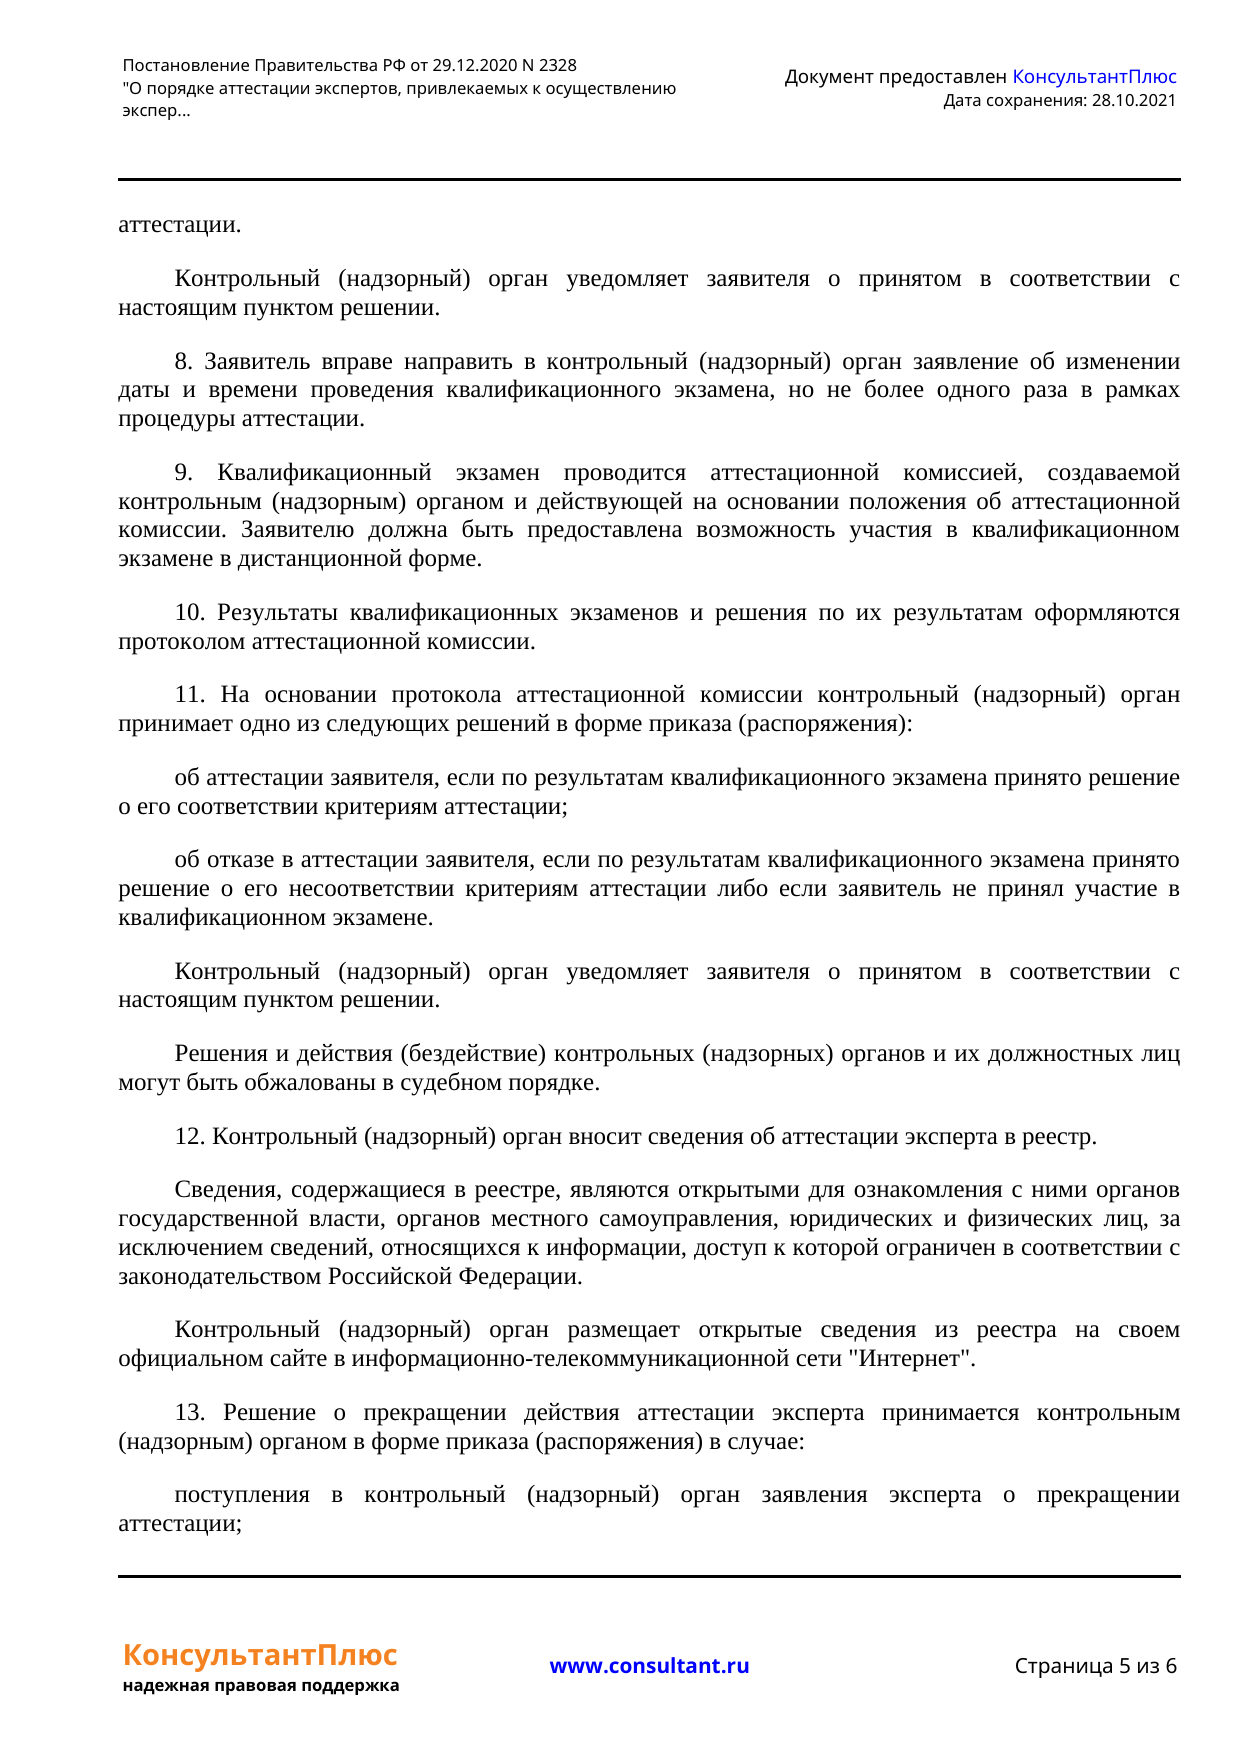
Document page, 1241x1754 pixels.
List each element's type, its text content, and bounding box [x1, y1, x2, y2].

text об аттестации заявителя, если по результатам квалификационного экзамена принято решение о его соответствии критериям аттестации; [118, 762, 1181, 819]
text 11. На основании протокола аттестационной комиссии контрольный (надзорный) орган принимает одно из следующих решений в форме приказа (распоряжения): [118, 679, 1181, 737]
text Контрольный (надзорный) орган уведомляет заявителя о принятом в соответствии с настоящим пунктом решении. [118, 956, 1181, 1013]
text Контрольный (надзорный) орган размещает открытые сведения из реестра на своем официальном сайте в информационно-телекоммуникационной сети "Интернет". [118, 1314, 1181, 1372]
text 8. Заявитель вправе направить в контрольный (надзорный) орган заявление об изменении даты и времени проведения квалификационного экзамена, но не более одного раза в рамках процедуры аттестации. [118, 346, 1181, 432]
text Контрольный (надзорный) орган уведомляет заявителя о принятом в соответствии с настоящим пунктом решении. [118, 263, 1181, 321]
text 13. Решение о прекращении действия аттестации эксперта принимается контрольным (надзорным) органом в форме приказа (распоряжения) в случае: [118, 1397, 1181, 1454]
text Решения и действия (бездействие) контрольных (надзорных) органов и их должностных лиц могут быть обжалованы в судебном порядке. [118, 1038, 1181, 1096]
text Сведения, содержащиеся в реестре, являются открытыми для ознакомления с ними органов государственной власти, органов местного самоуправления, юридических и физических лиц, за исключением сведений, относящихся к информации, доступ к которой ограничен в соответствии с законодательством Российской Федерации. [118, 1174, 1181, 1289]
text 9. Квалификационный экзамен проводится аттестационной комиссией, создаваемой контрольным (надзорным) органом и действующей на основании положения об аттестационной комиссии. Заявителю должна быть предоставлена возможность участия в квалификационном экзамене в дистанционной форме. [118, 457, 1181, 572]
text 12. Контрольный (надзорный) орган вносит сведения об аттестации эксперта в реестр. [118, 1121, 1181, 1149]
text 10. Результаты квалификационных экзаменов и решения по их результатам оформляются протоколом аттестационной комиссии. [118, 597, 1181, 654]
text об отказе в аттестации заявителя, если по результатам квалификационного экзамена принято решение о его несоответствии критериям аттестации либо если заявитель не принял участие в квалификационном экзамене. [118, 844, 1181, 931]
text поступления в контрольный (надзорный) орган заявления эксперта о прекращении аттестации; [118, 1479, 1181, 1537]
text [118, 209, 1181, 238]
